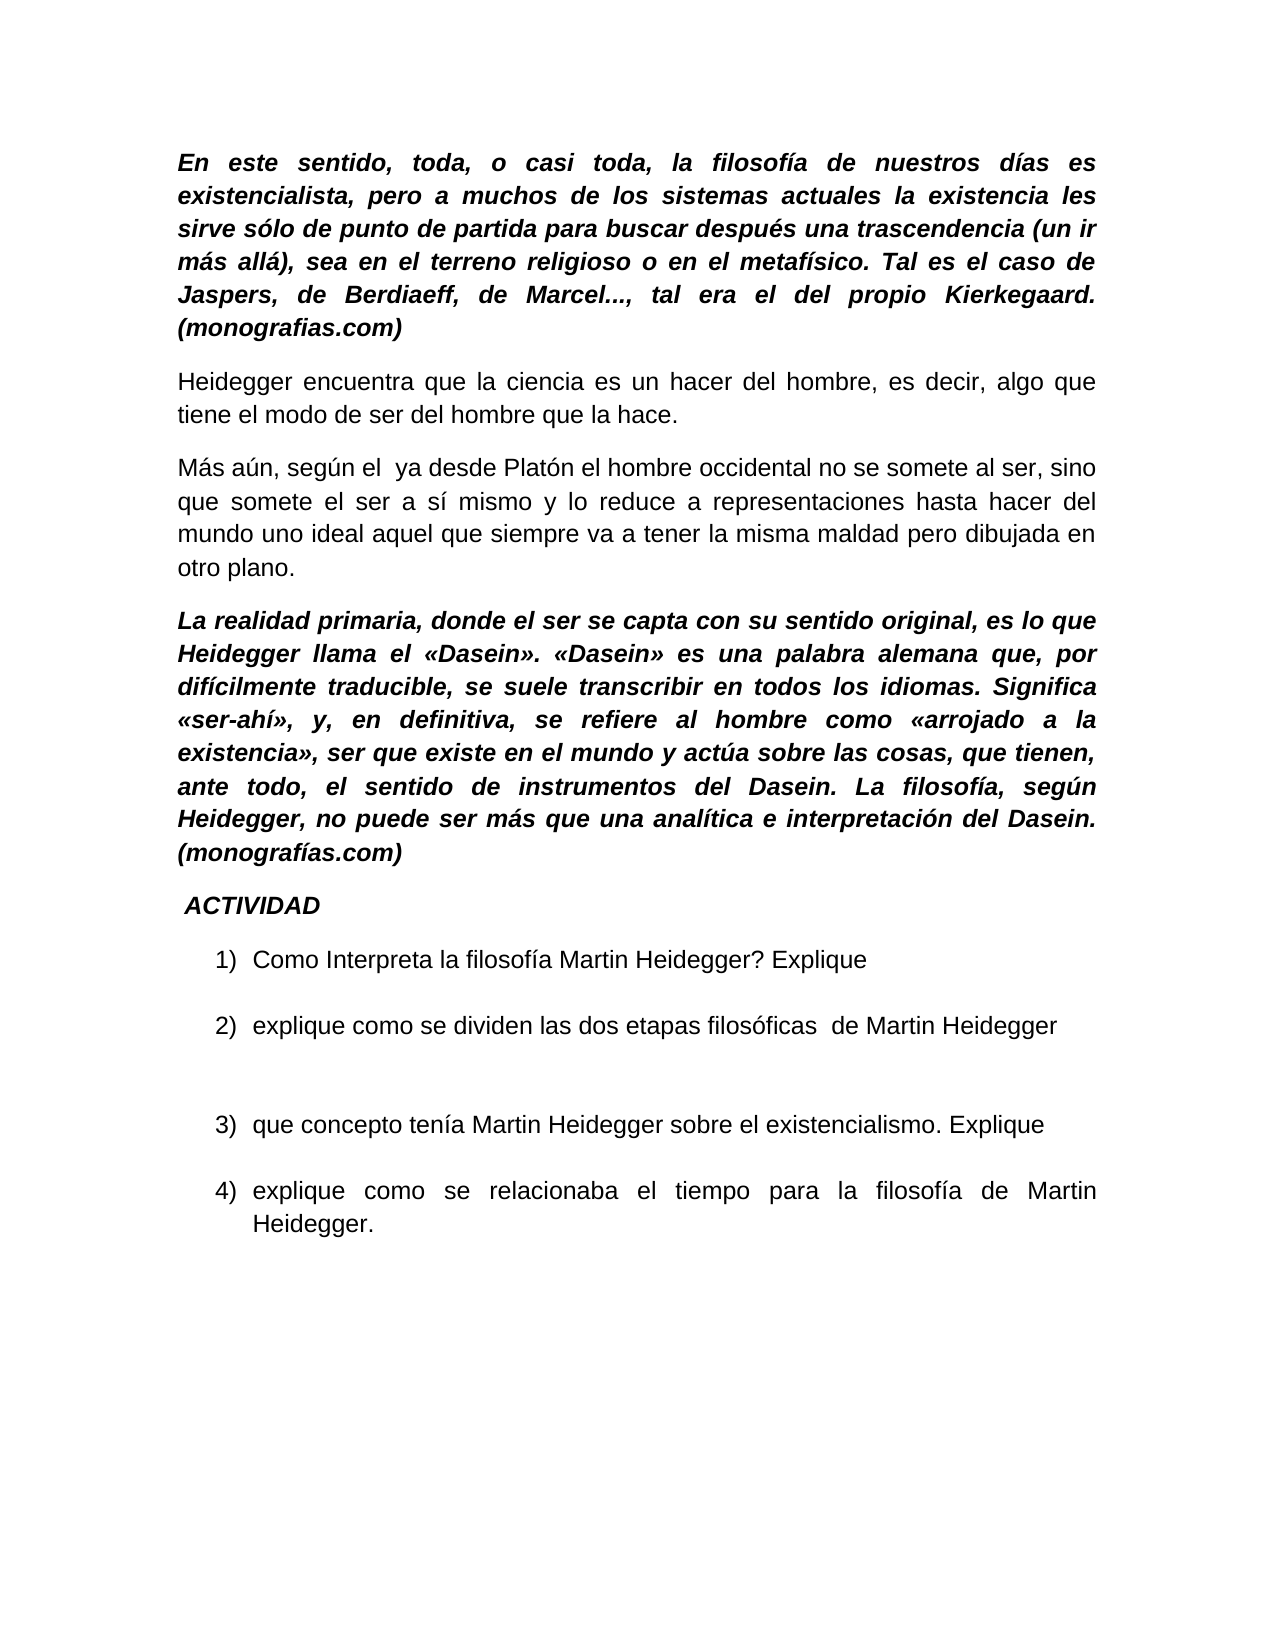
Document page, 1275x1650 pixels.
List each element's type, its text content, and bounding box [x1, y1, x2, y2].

text ACTIVIDAD [177, 891, 1098, 920]
list explique como se relacionaba el tiempo para la filosofía de Martin Heidegger. [215, 1176, 1098, 1238]
text Heidegger encuentra que la ciencia es un hacer del hombre, es decir, algo que tiene el modo de ser del hombre que la hace. [177, 367, 1098, 428]
text La realidad primaria, donde el ser se capta con su sentido original, es lo que Heidegger llama el «Dasein». «Dasein» es una palabra alemana que, por difícilmente traducible, se suele transcribir en todos los idiomas. Significa «ser-ahí», y, en definitiva, se refiere al hombre como «arrojado a la existencia», ser que existe en el mundo y actúa sobre las cosas, que tienen, ante todo, el sentido de instrumentos del Dasein. La filosofía, según Heidegger, no puede ser más que una analítica e interpretación del Dasein.(monografías.com) [177, 606, 1098, 866]
list Como Interpreta la filosofía Martin Heidegger? Explique [215, 945, 1098, 974]
text Más aún, según el ya desde Platón el hombre occidental no se somete al ser, sino que somete el ser a sí mismo y lo reduce a representaciones hasta hacer del mundo uno ideal aquel que siempre va a tener la misma maldad pero dibujada en otro plano. [177, 453, 1098, 581]
text En este sentido, toda, o casi toda, la filosofía de nuestros días es existencialista, pero a muchos de los sistemas actuales la existencia les sirve sólo de punto de partida para buscar después una trascendencia (un ir más allá), sea en el terreno religioso o en el metafísico. Tal es el caso de Jaspers, de Berdiaeff, de Marcel..., tal era el del propio Kierkegaard. (monografias.com) [177, 148, 1098, 341]
list que concepto tenía Martin Heidegger sobre el existencialismo. Explique [215, 1110, 1098, 1139]
list explique como se dividen las dos etapas filosóficas de Martin Heidegger [215, 1011, 1098, 1040]
